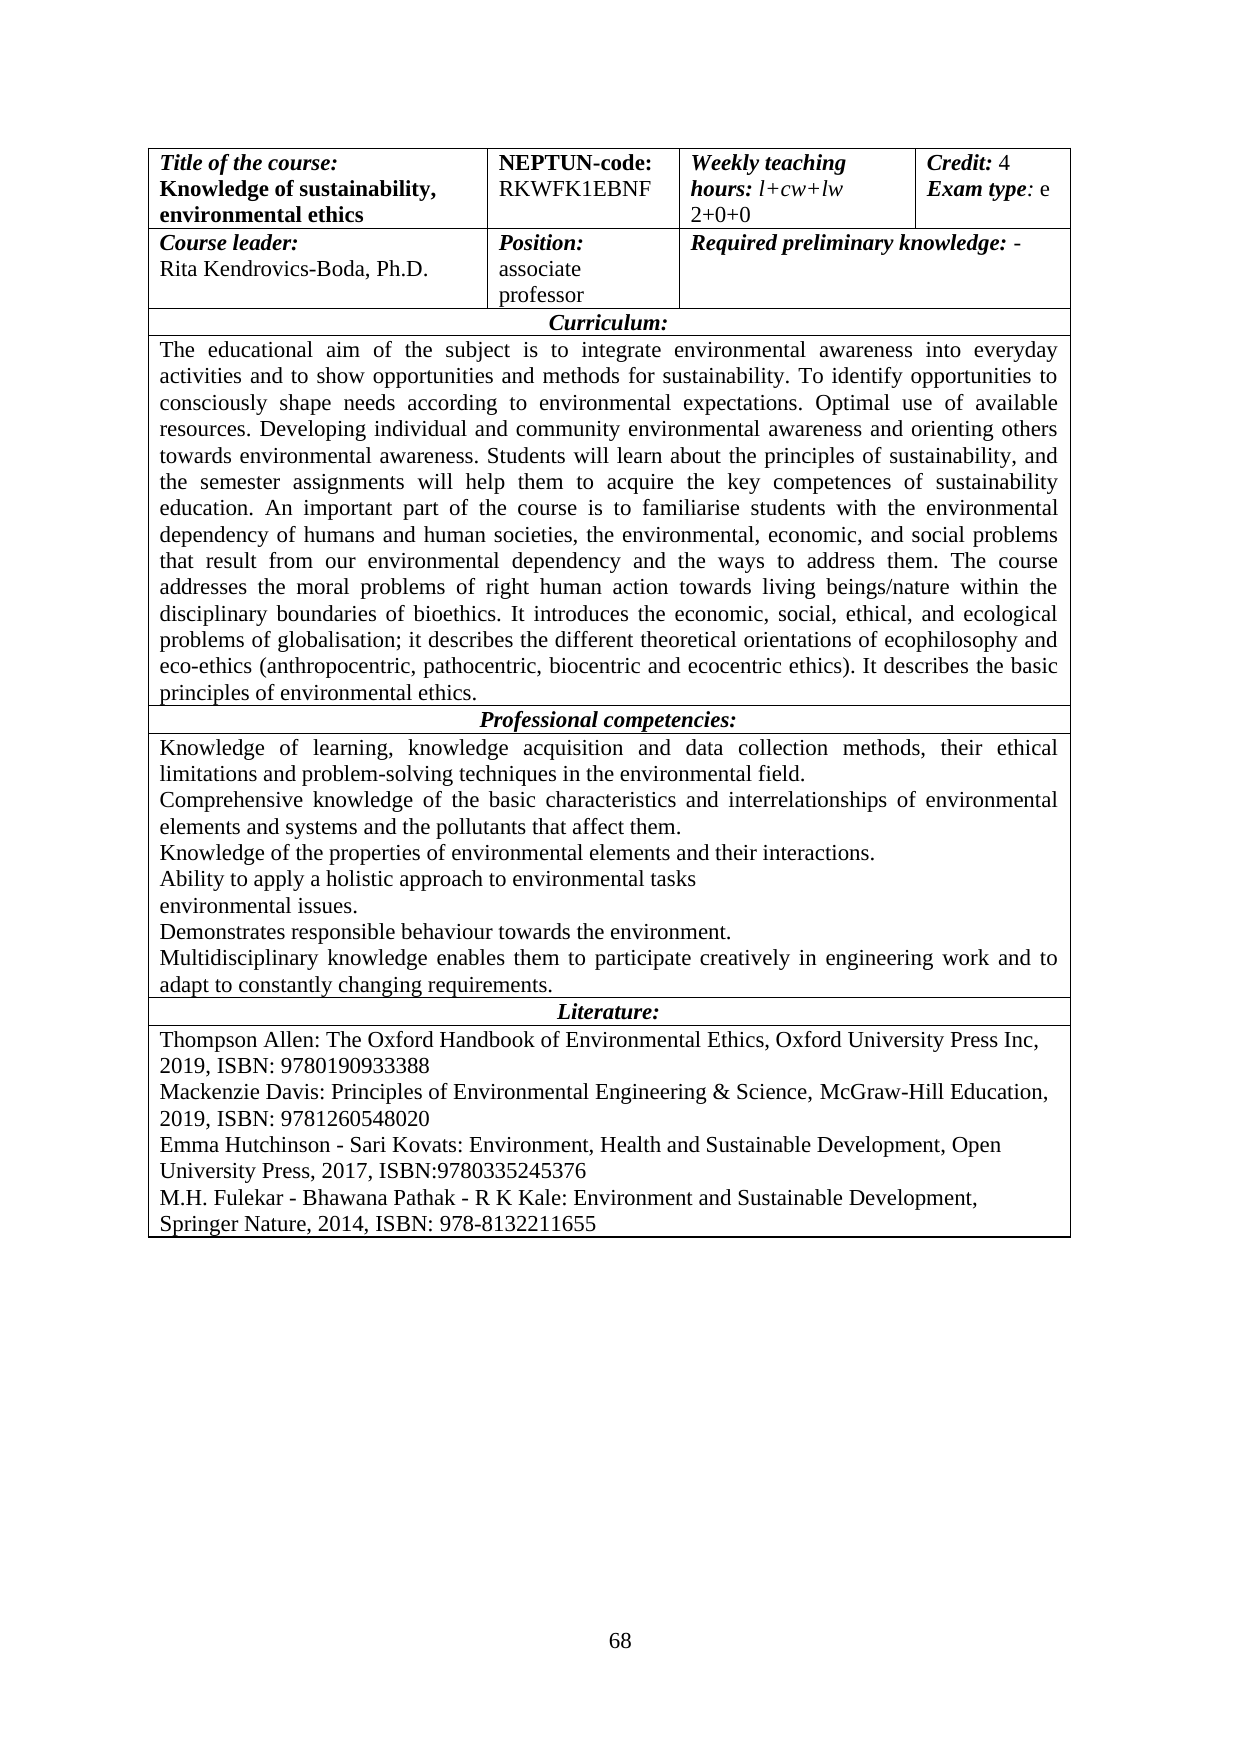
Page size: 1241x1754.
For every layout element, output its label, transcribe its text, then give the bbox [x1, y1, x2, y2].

table_cell Course leader: Rita Kendrovics-Boda, Ph.D. [149, 229, 487, 308]
table_cell Curriculum: [149, 309, 1070, 335]
table_header Weekly teaching hours: l+cw+lw 2+0+0 [680, 149, 915, 228]
table_header Title of the course: Knowledge of sustainability, environmental ethics [149, 149, 487, 228]
table_cell Thompson Allen: The Oxford Handbook of Environmental Ethics, Oxford University Press Inc, 2019, ISBN: 9780190933388 Mackenzie Davis: Principles of Environmental Engineering & Science, McGraw-Hill Education, 2019, ISBN: 9781260548020 Emma Hutchinson - Sari Kovats: Environment, Health and Sustainable Development, Open University Press, 2017, ISBN:9780335245376 M.H. Fulekar - Bhawana Pathak - R K Kale: Environment and Sustainable Development, Springer Nature, 2014, ISBN: 978-8132211655 [149, 1026, 1070, 1236]
table_cell Professional competencies: [149, 706, 1070, 733]
table_header Credit: 4 Exam type: e [916, 149, 1070, 228]
table_cell Required preliminary knowledge: - [680, 229, 1070, 308]
table_cell The educational aim of the subject is to integrate environmental awareness into everyday activities and to show opportunities and methods for sustainability. To identify opportunities to consciously shape needs according to environmental expectations. Optimal use of available resources. Developing individual and community environmental awareness and orienting others towards environmental awareness. Students will learn about the principles of sustainability, and the semester assignments will help them to acquire the key competences of sustainability education. An important part of the course is to familiarise students with the environmental dependency of humans and human societies, the environmental, economic, and social problems that result from our environmental dependency and the ways to address them. The course addresses the moral problems of right human action towards living beings/nature within the disciplinary boundaries of bioethics. It introduces the economic, social, ethical, and ecological problems of globalisation; it describes the different theoretical orientations of ecophilosophy and eco-ethics (anthropocentric, pathocentric, biocentric and ecocentric ethics). It describes the basic principles of environmental ethics. [149, 336, 1070, 705]
table_cell Knowledge of learning, knowledge acquisition and data collection methods, their ethical limitations and problem-solving techniques in the environmental field. Comprehensive knowledge of the basic characteristics and interrelationships of environmental elements and systems and the pollutants that affect them. Knowledge of the properties of environmental elements and their interactions. Ability to apply a holistic approach to environmental tasks environmental issues. Demonstrates responsible behaviour towards the environment. Multidisciplinary knowledge enables them to participate creatively in engineering work and to adapt to constantly changing requirements. [149, 734, 1070, 997]
table_cell Position: associate professor [488, 229, 679, 308]
table_header NEPTUN-code: RKWFK1EBNF [488, 149, 679, 228]
table_cell Literature: [149, 998, 1070, 1024]
